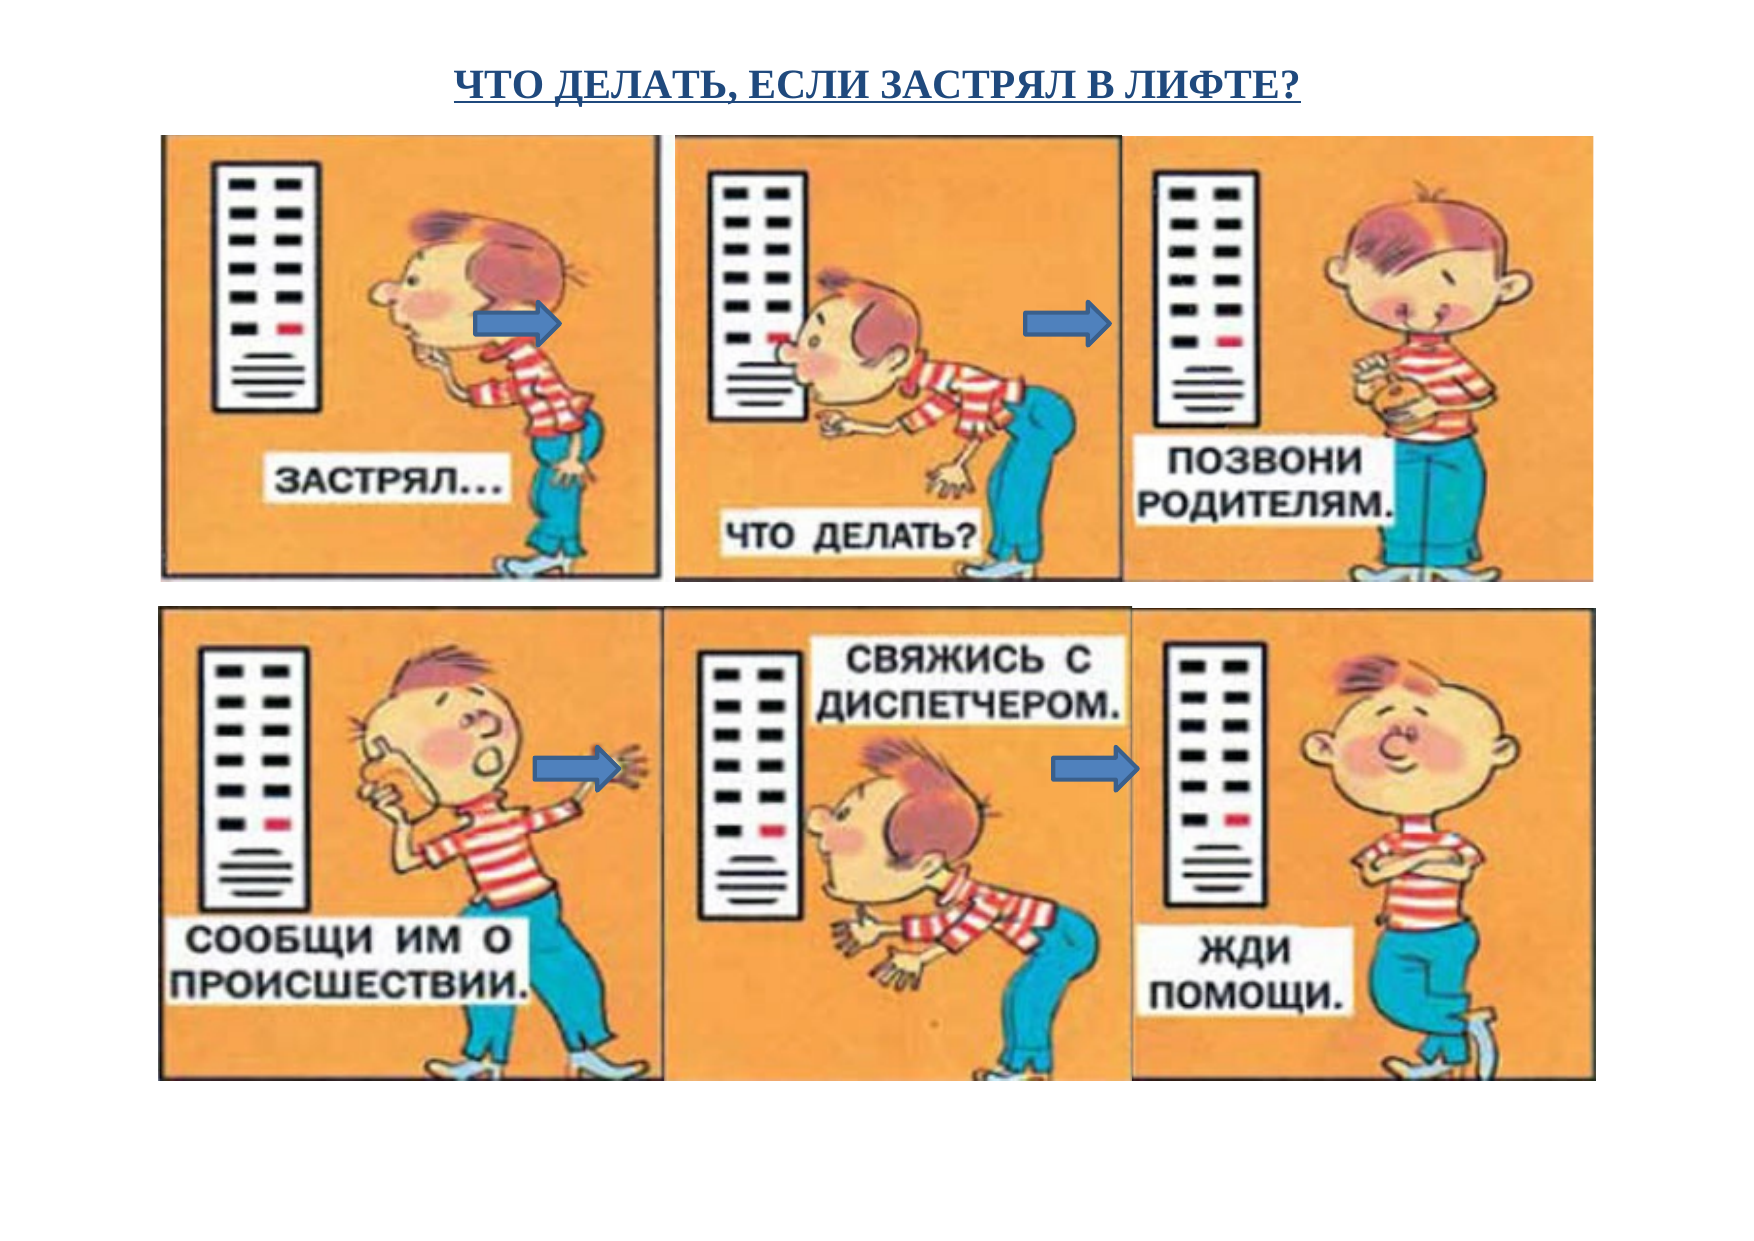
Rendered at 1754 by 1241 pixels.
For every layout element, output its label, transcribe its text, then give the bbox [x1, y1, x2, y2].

text ЧТО ДЕЛАТЬ, ЕСЛИ ЗАСТРЯЛ В ЛИФТЕ? [59, 59, 1695, 107]
picture [158, 606, 1596, 1081]
picture [160, 135, 1594, 582]
